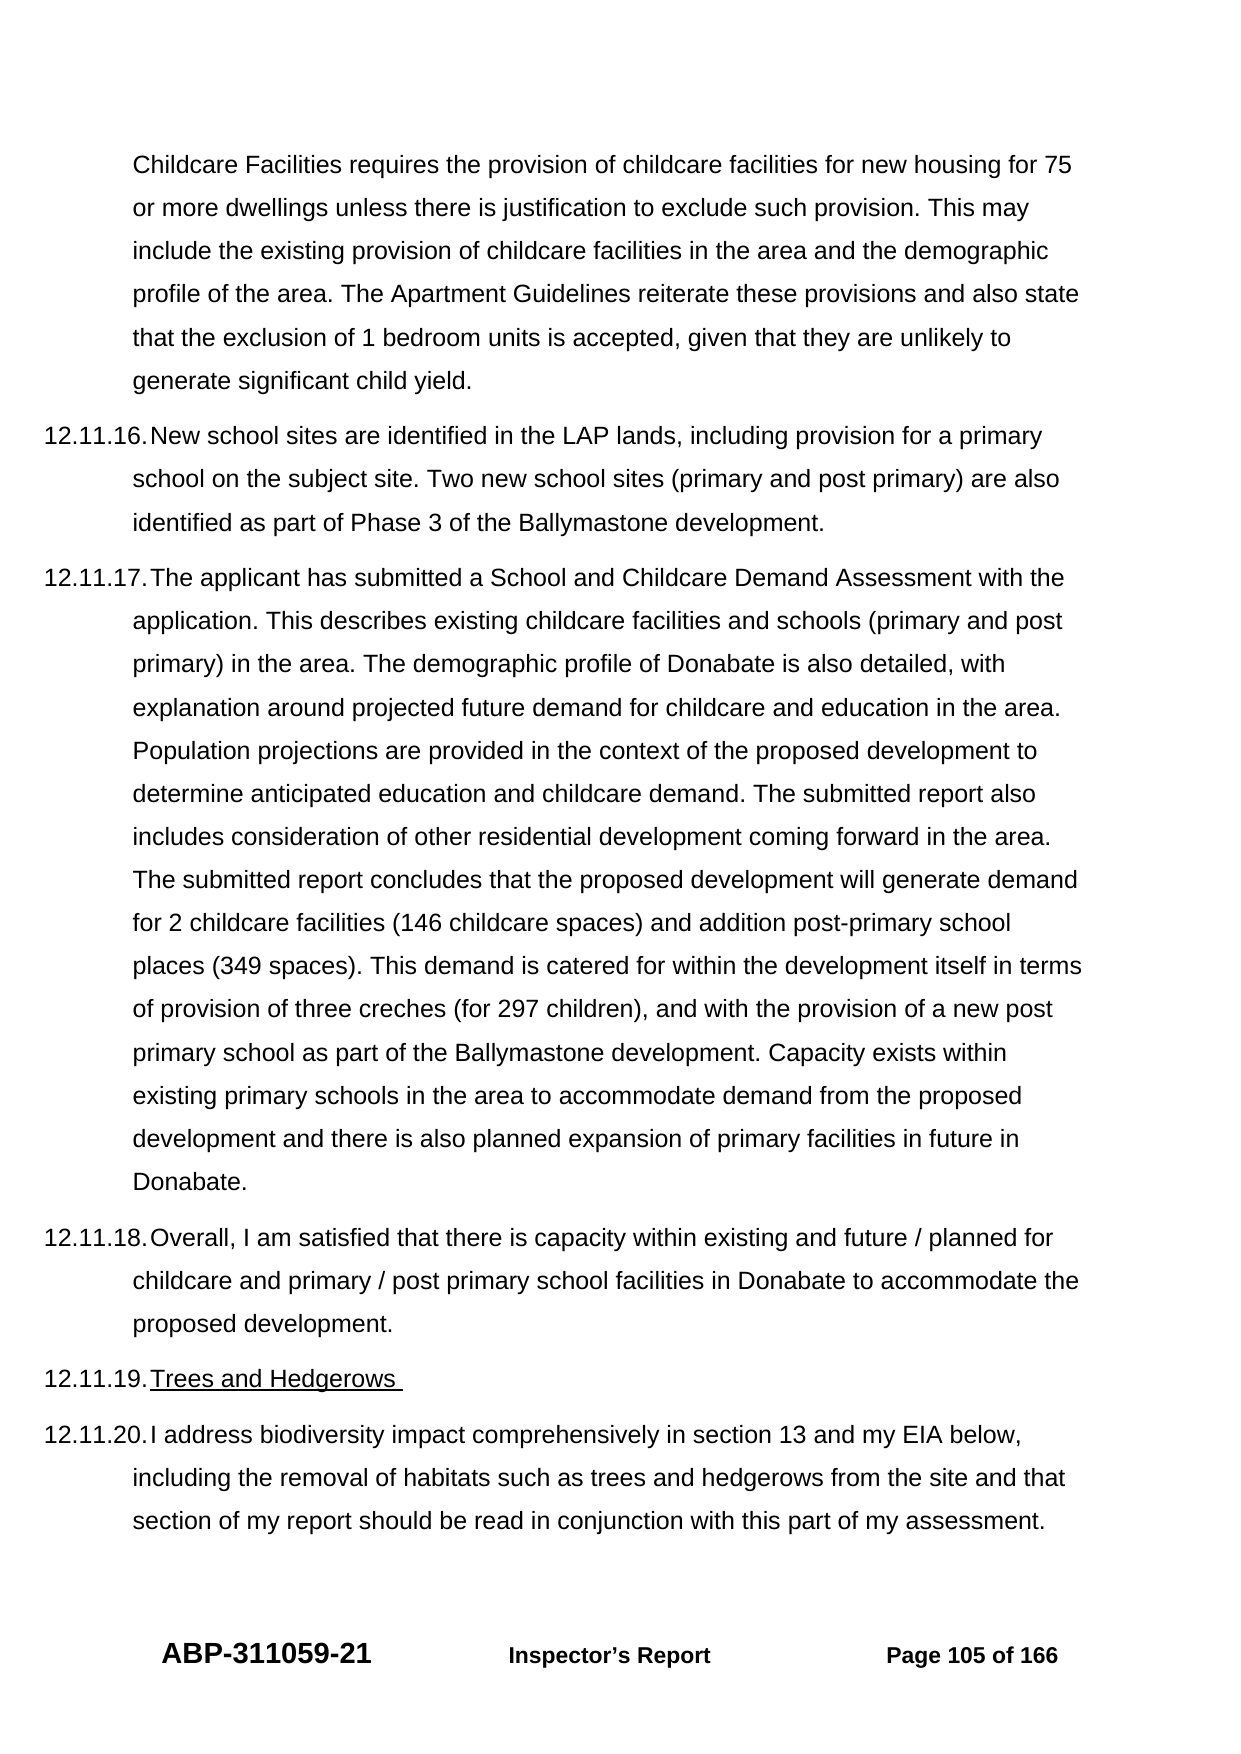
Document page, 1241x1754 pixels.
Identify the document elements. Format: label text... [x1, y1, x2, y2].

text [44, 150, 1090, 394]
text The applicant has submitted a School and Childcare Demand Assessment with the application. This describes existing childcare facilities and schools (primary and post primary) in the area. The demographic profile of Donabate is also detailed, with explanation around projected future demand for childcare and education in the area. Population projections are provided in the context of the proposed development to determine anticipated education and childcare demand. The submitted report also includes consideration of other residential development coming forward in the area. The submitted report concludes that the proposed development will generate demand for 2 childcare facilities (146 childcare spaces) and addition post-primary school places (349 spaces). This demand is catered for within the development itself in terms of provision of three creches (for 297 children), and with the provision of a new post primary school as part of the Ballymastone development. Capacity exists within existing primary schools in the area to accommodate demand from the proposed development and there is also planned expansion of primary facilities in future in Donabate. [44, 563, 1090, 1196]
text New school sites are identified in the LAP lands, including provision for a primary school on the subject site. Two new school sites (primary and post primary) are also identified as part of Phase 3 of the Ballymastone development. [44, 421, 1090, 536]
text I address biodiversity impact comprehensively in section 13 and my EIA below, including the removal of habitats such as trees and hedgerows from the site and that section of my report should be read in conjunction with this part of my assessment. [44, 1420, 1090, 1535]
text Trees and Hedgerows [44, 1364, 1090, 1393]
text Overall, I am satisfied that there is capacity within existing and future / planned for childcare and primary / post primary school facilities in Donabate to accommodate the proposed development. [44, 1222, 1090, 1337]
